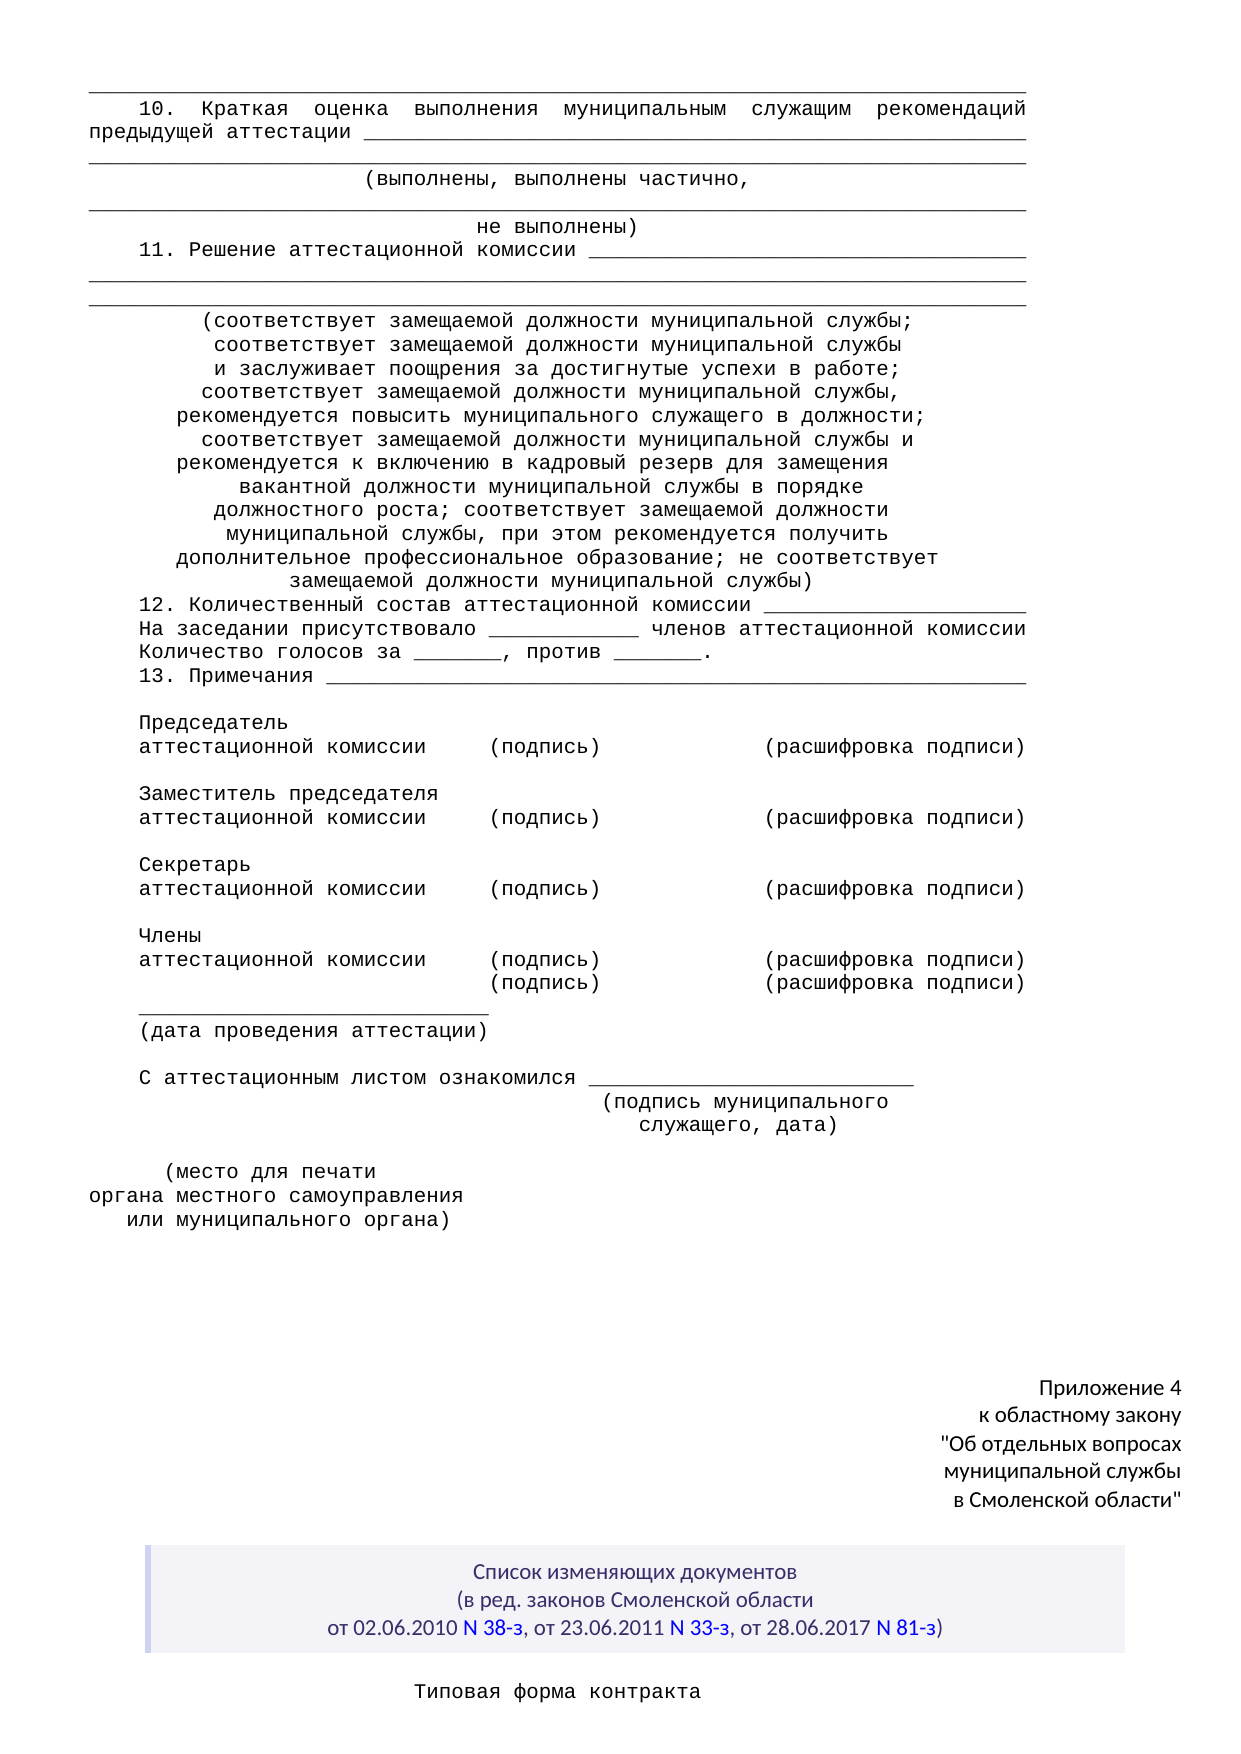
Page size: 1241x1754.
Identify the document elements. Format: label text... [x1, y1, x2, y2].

text "Об отдельных вопросах [89, 1429, 1181, 1457]
text и заслуживает поощрения за достигнутые успехи в работе; [89, 358, 1181, 381]
text не выполнены) [89, 216, 1181, 239]
text (место для печати [89, 1162, 1181, 1185]
text к областному закону [89, 1401, 1181, 1429]
text Типовая форма контракта [89, 1681, 1181, 1704]
text (подпись) (расшифровка подписи) [89, 972, 1181, 996]
text соответствует замещаемой должности муниципальной службы, [89, 381, 1181, 405]
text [89, 74, 1181, 97]
text соответствует замещаемой должности муниципальной службы и [89, 428, 1181, 452]
text предыдущей аттестации _____________________________________________________ [89, 121, 1181, 145]
text служащего, дата) [89, 1114, 1181, 1138]
text соответствует замещаемой должности муниципальной службы [89, 334, 1181, 358]
text замещаемой должности муниципальной службы) [89, 570, 1181, 594]
text аттестационной комиссии (подпись) (расшифровка подписи) [89, 878, 1181, 901]
text аттестационной комиссии (подпись) (расшифровка подписи) [89, 949, 1181, 972]
text Количество голосов за _______, против _______. [89, 641, 1181, 665]
text муниципальной службы, при этом рекомендуется получить [89, 523, 1181, 547]
text или муниципального органа) [89, 1209, 1181, 1232]
text должностного роста; соответствует замещаемой должности [89, 499, 1181, 523]
text вакантной должности муниципальной службы в порядке [89, 476, 1181, 499]
text Приложение 4 [89, 1373, 1181, 1401]
text ____________________________ [89, 996, 1181, 1020]
text ___________________________________________________________________________ [89, 263, 1181, 287]
text рекомендуется повысить муниципального служащего в должности; [89, 405, 1181, 428]
text 11. Решение аттестационной комиссии ___________________________________ [89, 239, 1181, 263]
text ___________________________________________________________________________ [89, 192, 1181, 216]
text (дата проведения аттестации) [89, 1020, 1181, 1043]
text (подпись муниципального [89, 1091, 1181, 1114]
text 12. Количественный состав аттестационной комиссии _____________________ [89, 594, 1181, 618]
table_header Список изменяющих документов (в ред. законов Смоленской области от 02.06.2010 N 38-з, от 23.06.2011 N 33-з, от 28.06.2017 N 81-з) [151, 1545, 1119, 1653]
text аттестационной комиссии (подпись) (расшифровка подписи) [89, 736, 1181, 759]
text (соответствует замещаемой должности муниципальной службы; [89, 310, 1181, 334]
text С аттестационным листом ознакомился __________________________ [89, 1067, 1181, 1091]
text органа местного самоуправления [89, 1185, 1181, 1209]
text Председатель [89, 712, 1181, 736]
text 10. Краткая оценка выполнения муниципальным служащим рекомендаций [89, 97, 1181, 121]
text аттестационной комиссии (подпись) (расшифровка подписи) [89, 807, 1181, 831]
text 13. Примечания ________________________________________________________ [89, 665, 1181, 689]
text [89, 145, 1181, 168]
text Заместитель председателя [89, 783, 1181, 807]
text дополнительное профессиональное образование; не соответствует [89, 547, 1181, 570]
text На заседании присутствовало ____________ членов аттестационной комиссии [89, 618, 1181, 641]
text (выполнены, выполнены частично, [89, 168, 1181, 192]
text Секретарь [89, 854, 1181, 878]
text рекомендуется к включению в кадровый резерв для замещения [89, 452, 1181, 476]
text ___________________________________________________________________________ [89, 287, 1181, 310]
text в Смоленской области" [89, 1485, 1181, 1513]
text Члены [89, 925, 1181, 949]
text муниципальной службы [89, 1457, 1181, 1485]
